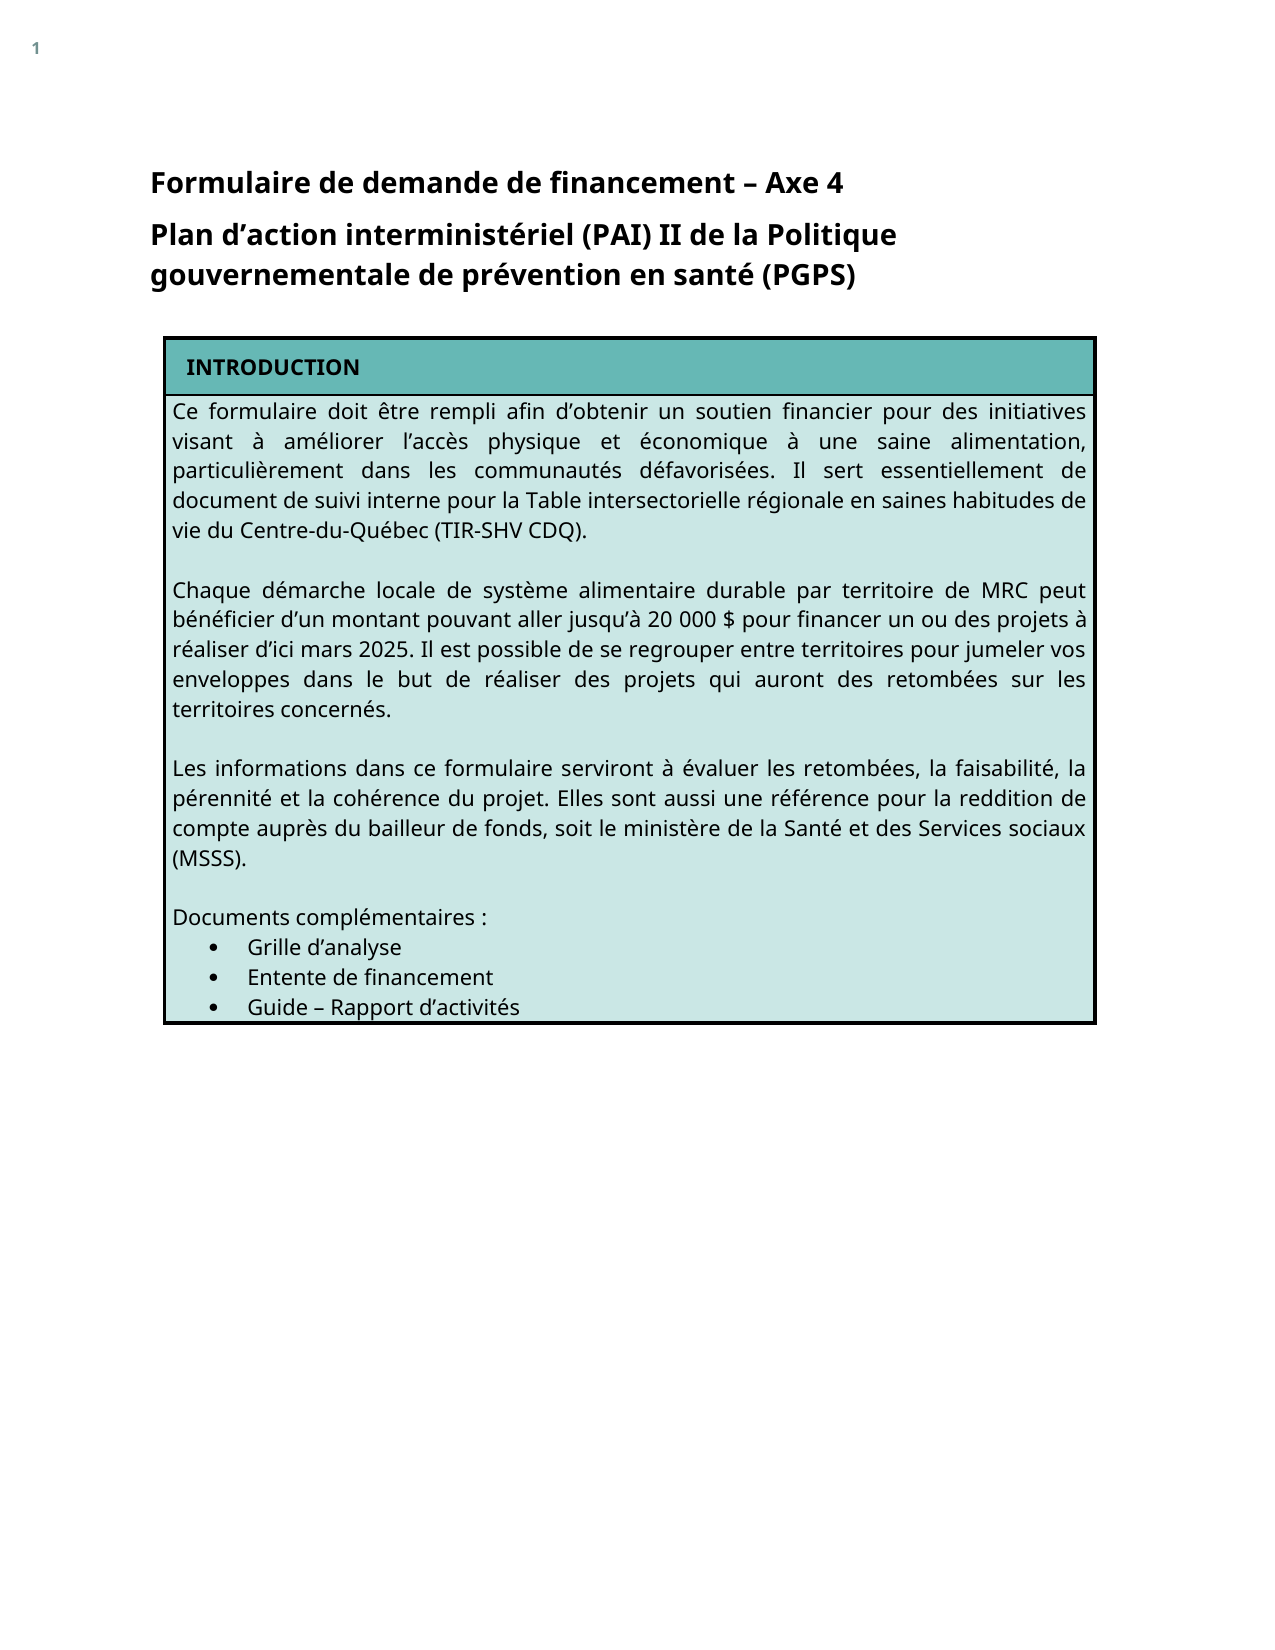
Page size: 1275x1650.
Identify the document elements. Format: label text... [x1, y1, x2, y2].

subtitle Plan d’action interministériel (PAI) II de la Politique gouvernementale de prévention en santé (PGPS) [150, 215, 1125, 294]
subtitle Formulaire de demande de financement – Axe 4 [150, 162, 1125, 202]
table_cell Ce formulaire doit être rempli afin d’obtenir un soutien financier pour des initiatives visant à améliorer l’accès physique et économique à une saine alimentation, particulièrement dans les communautés défavorisées. Il sert essentiellement de document de suivi interne pour la Table intersectorielle régionale en saines habitudes de vie du Centre-du-Québec (TIR-SHV CDQ). Chaque démarche locale de système alimentaire durable par territoire de MRC peut bénéficier d’un montant pouvant aller jusqu’à 20 000 $ pour financer un ou des projets à réaliser d’ici mars 2025. Il est possible de se regrouper entre territoires pour jumeler vos enveloppes dans le but de réaliser des projets qui auront des retombées sur les territoires concernés. Les informations dans ce formulaire serviront à évaluer les retombées, la faisabilité, la pérennité et la cohérence du projet. Elles sont aussi une référence pour la reddition de compte auprès du bailleur de fonds, soit le ministère de la Santé et des Services sociaux (MSSS). Documents complémentaires : Grille d’analyse Entente de financement Guide – Rapport d’activités [166, 396, 1093, 1021]
table_header INTRODUCTION [166, 340, 1093, 394]
